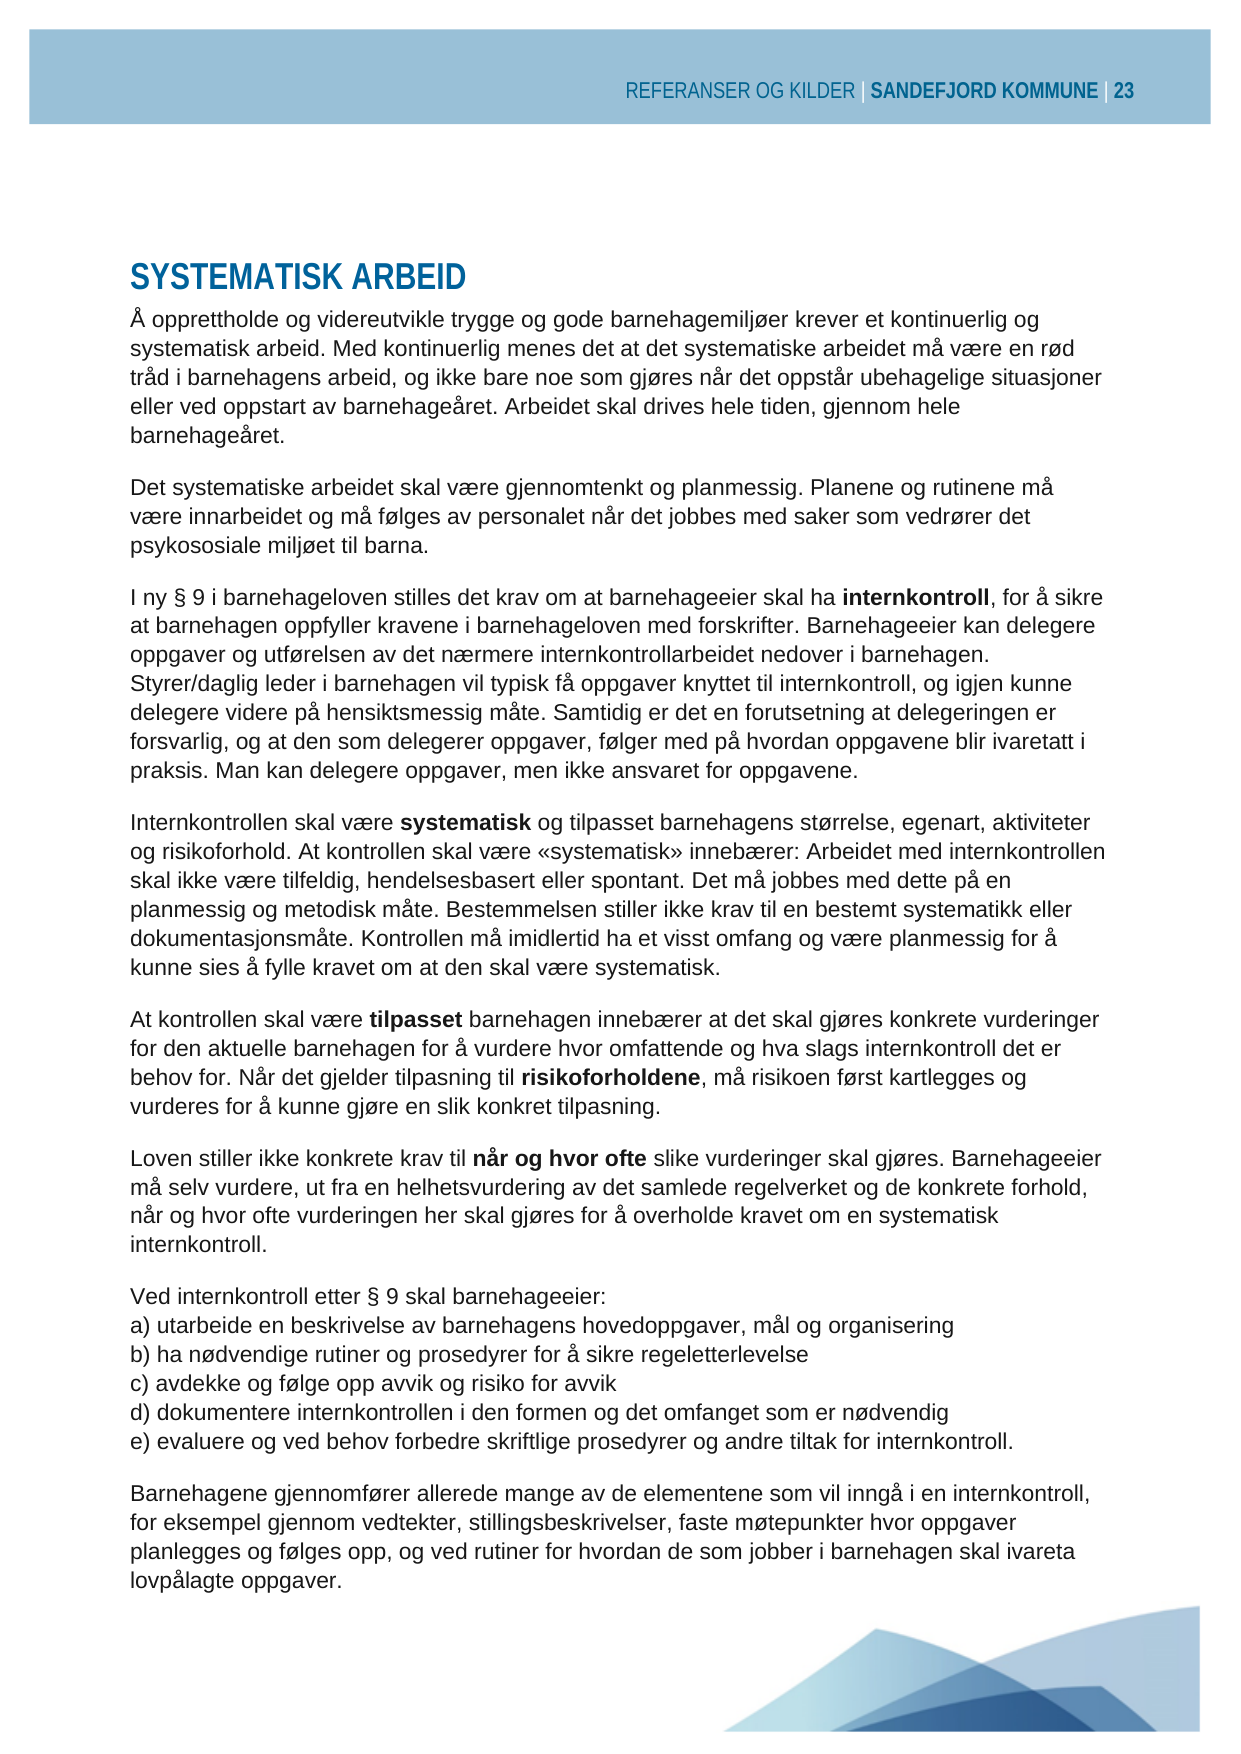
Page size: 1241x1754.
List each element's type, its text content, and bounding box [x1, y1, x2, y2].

picture [715, 1601, 1222, 1754]
text Å opprettholde og videreutvikle trygge og gode barnehagemiljøer krever et kontinuerlig og systematisk arbeid. Med kontinuerlig menes det at det systematiske arbeidet må være en rød tråd i barnehagens arbeid, og ikke bare noe som gjøres når det oppstår ubehagelige situasjoner eller ved oppstart av barnehageåret. Arbeidet skal drives hele tiden, gjennom hele barnehageåret. [130, 306, 1110, 448]
text Barnehagene gjennomfører allerede mange av de elementene som vil inngå i en internkontroll, for eksempel gjennom vedtekter, stillingsbeskrivelser, faste møtepunkter hvor oppgaver planlegges og følges opp, og ved rutiner for hvordan de som jobber i barnehagen skal ivareta lovpålagte oppgaver. [130, 1480, 1110, 1593]
text At kontrollen skal være tilpasset barnehagen innebærer at det skal gjøres konkrete vurderinger for den aktuelle barnehagen for å vurdere hvor omfattende og hva slags internkontroll det er behov for. Når det gjelder tilpasning til risikoforholdene, må risikoen først kartlegges og vurderes for å kunne gjøre en slik konkret tilpasning. [130, 1006, 1110, 1119]
text Loven stiller ikke konkrete krav til når og hvor ofte slike vurderinger skal gjøres. Barnehageeier må selv vurdere, ut fra en helhetsvurdering av det samlede regelverket og de konkrete forhold, når og hvor ofte vurderingen her skal gjøres for å overholde kravet om en systematisk internkontroll. [130, 1144, 1110, 1258]
subtitle systematisk arbeid [130, 254, 1110, 298]
text Internkontrollen skal være systematisk og tilpasset barnehagens størrelse, egenart, aktiviteter og risikoforhold. At kontrollen skal være «systematisk» innebærer: Arbeidet med internkontrollen skal ikke være tilfeldig, hendelsesbasert eller spontant. Det må jobbes med dette på en planmessig og metodisk måte. Bestemmelsen stiller ikke krav til en bestemt systematikk eller dokumentasjonsmåte. Kontrollen må imidlertid ha et visst omfang og være planmessig for å kunne sies å fylle kravet om at den skal være systematisk. [130, 809, 1110, 980]
text I ny § 9 i barnehageloven stilles det krav om at barnehageeier skal ha internkontroll, for å sikre at barnehagen oppfyller kravene i barnehageloven med forskrifter. Barnehageeier kan delegere oppgaver og utførelsen av det nærmere internkontrollarbeidet nedover i barnehagen. Styrer/daglig leder i barnehagen vil typisk få oppgaver knyttet til internkontroll, og igjen kunne delegere videre på hensiktsmessig måte. Samtidig er det en forutsetning at delegeringen er forsvarlig, og at den som delegerer oppgaver, følger med på hvordan oppgavene blir ivaretatt i praksis. Man kan delegere oppgaver, men ikke ansvaret for oppgavene. [130, 583, 1110, 784]
text Ved internkontroll etter § 9 skal barnehageeier: a) utarbeide en beskrivelse av barnehagens hovedoppgaver, mål og organisering b) ha nødvendige rutiner og prosedyrer for å sikre regeletterlevelse c) avdekke og følge opp avvik og risiko for avvik d) dokumentere internkontrollen i den formen og det omfanget som er nødvendig e) evaluere og ved behov forbedre skriftlige prosedyrer og andre tiltak for internkontroll. [130, 1283, 1110, 1454]
text Det systematiske arbeidet skal være gjennomtenkt og planmessig. Planene og rutinene må være innarbeidet og må følges av personalet når det jobbes med saker som vedrører det psykososiale miljøet til barna. [130, 474, 1110, 558]
